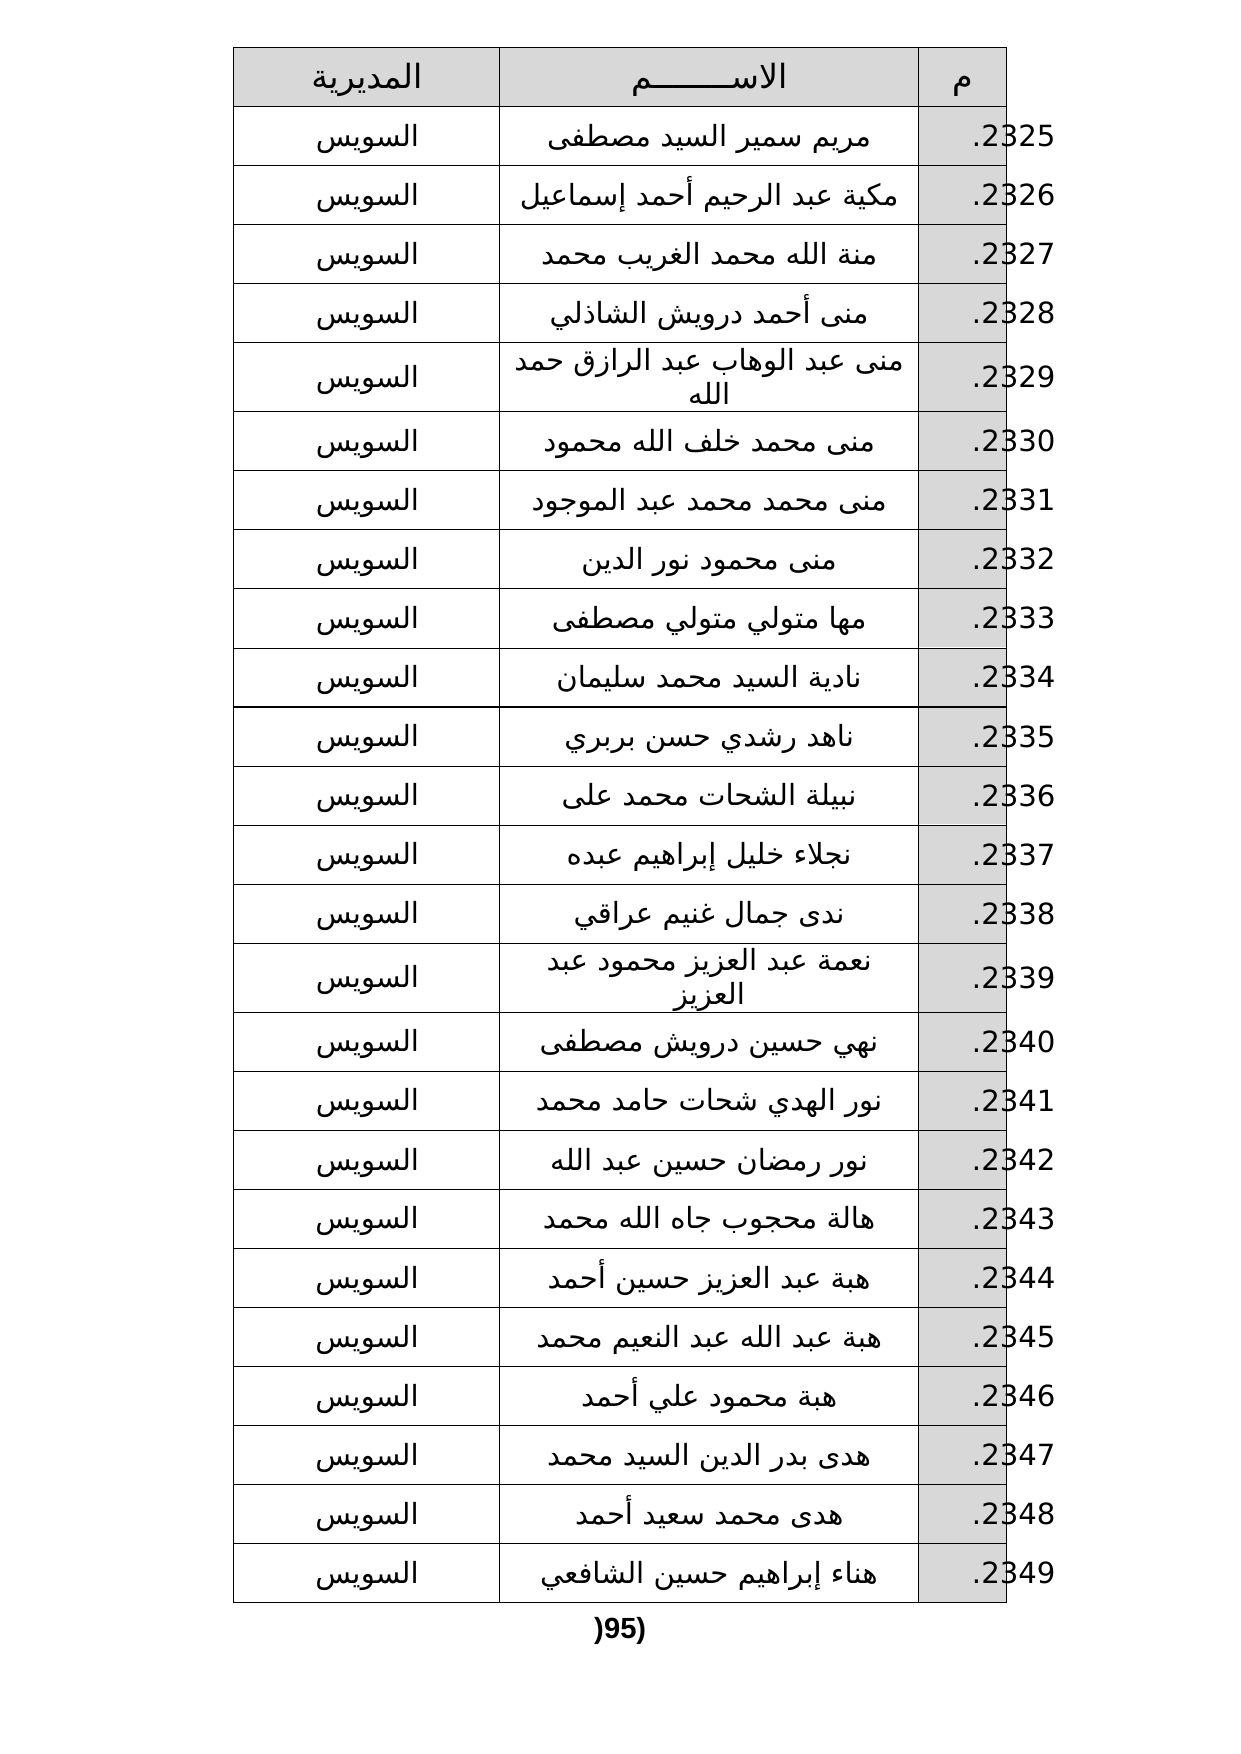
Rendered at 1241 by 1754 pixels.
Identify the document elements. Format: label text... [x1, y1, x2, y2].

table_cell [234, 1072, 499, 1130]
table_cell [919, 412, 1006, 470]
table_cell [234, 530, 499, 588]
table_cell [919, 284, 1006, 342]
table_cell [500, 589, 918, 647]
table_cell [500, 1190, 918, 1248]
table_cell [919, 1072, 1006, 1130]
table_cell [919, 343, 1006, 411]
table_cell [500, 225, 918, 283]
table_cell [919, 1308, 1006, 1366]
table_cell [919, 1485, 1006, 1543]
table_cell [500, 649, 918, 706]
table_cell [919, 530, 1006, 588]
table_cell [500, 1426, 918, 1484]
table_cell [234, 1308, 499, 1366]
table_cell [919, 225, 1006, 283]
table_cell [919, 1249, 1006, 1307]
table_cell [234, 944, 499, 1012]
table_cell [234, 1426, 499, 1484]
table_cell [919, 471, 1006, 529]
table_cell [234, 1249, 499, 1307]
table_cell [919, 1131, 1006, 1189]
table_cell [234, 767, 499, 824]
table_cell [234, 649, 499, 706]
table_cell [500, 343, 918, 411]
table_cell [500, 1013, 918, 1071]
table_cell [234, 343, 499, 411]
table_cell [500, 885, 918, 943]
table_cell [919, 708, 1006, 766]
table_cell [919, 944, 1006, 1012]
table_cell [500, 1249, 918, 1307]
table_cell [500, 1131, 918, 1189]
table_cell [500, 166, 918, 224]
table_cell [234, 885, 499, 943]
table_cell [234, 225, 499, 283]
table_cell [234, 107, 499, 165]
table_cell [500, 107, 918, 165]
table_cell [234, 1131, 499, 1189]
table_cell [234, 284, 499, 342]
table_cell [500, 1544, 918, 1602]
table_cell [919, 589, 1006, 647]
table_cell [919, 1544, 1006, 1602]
table_header الاســــــــم [500, 48, 918, 106]
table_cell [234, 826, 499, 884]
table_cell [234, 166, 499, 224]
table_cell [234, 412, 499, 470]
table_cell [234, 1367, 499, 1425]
table_header المديرية [234, 48, 499, 106]
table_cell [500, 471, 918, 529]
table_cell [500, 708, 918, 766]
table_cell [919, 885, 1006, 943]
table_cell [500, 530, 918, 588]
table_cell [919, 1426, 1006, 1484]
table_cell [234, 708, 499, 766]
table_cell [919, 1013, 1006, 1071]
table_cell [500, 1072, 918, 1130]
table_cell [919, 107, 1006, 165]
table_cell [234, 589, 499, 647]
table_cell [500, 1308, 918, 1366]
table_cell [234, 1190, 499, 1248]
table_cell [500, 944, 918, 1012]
table_header م [919, 48, 1006, 106]
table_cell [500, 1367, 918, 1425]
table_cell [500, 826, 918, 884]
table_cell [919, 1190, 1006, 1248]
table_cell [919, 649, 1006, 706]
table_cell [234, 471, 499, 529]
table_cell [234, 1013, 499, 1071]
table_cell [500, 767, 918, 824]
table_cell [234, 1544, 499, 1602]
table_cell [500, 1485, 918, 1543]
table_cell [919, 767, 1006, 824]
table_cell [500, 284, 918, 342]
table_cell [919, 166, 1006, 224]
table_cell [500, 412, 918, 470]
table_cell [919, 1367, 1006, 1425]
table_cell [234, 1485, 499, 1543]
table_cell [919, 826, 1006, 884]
